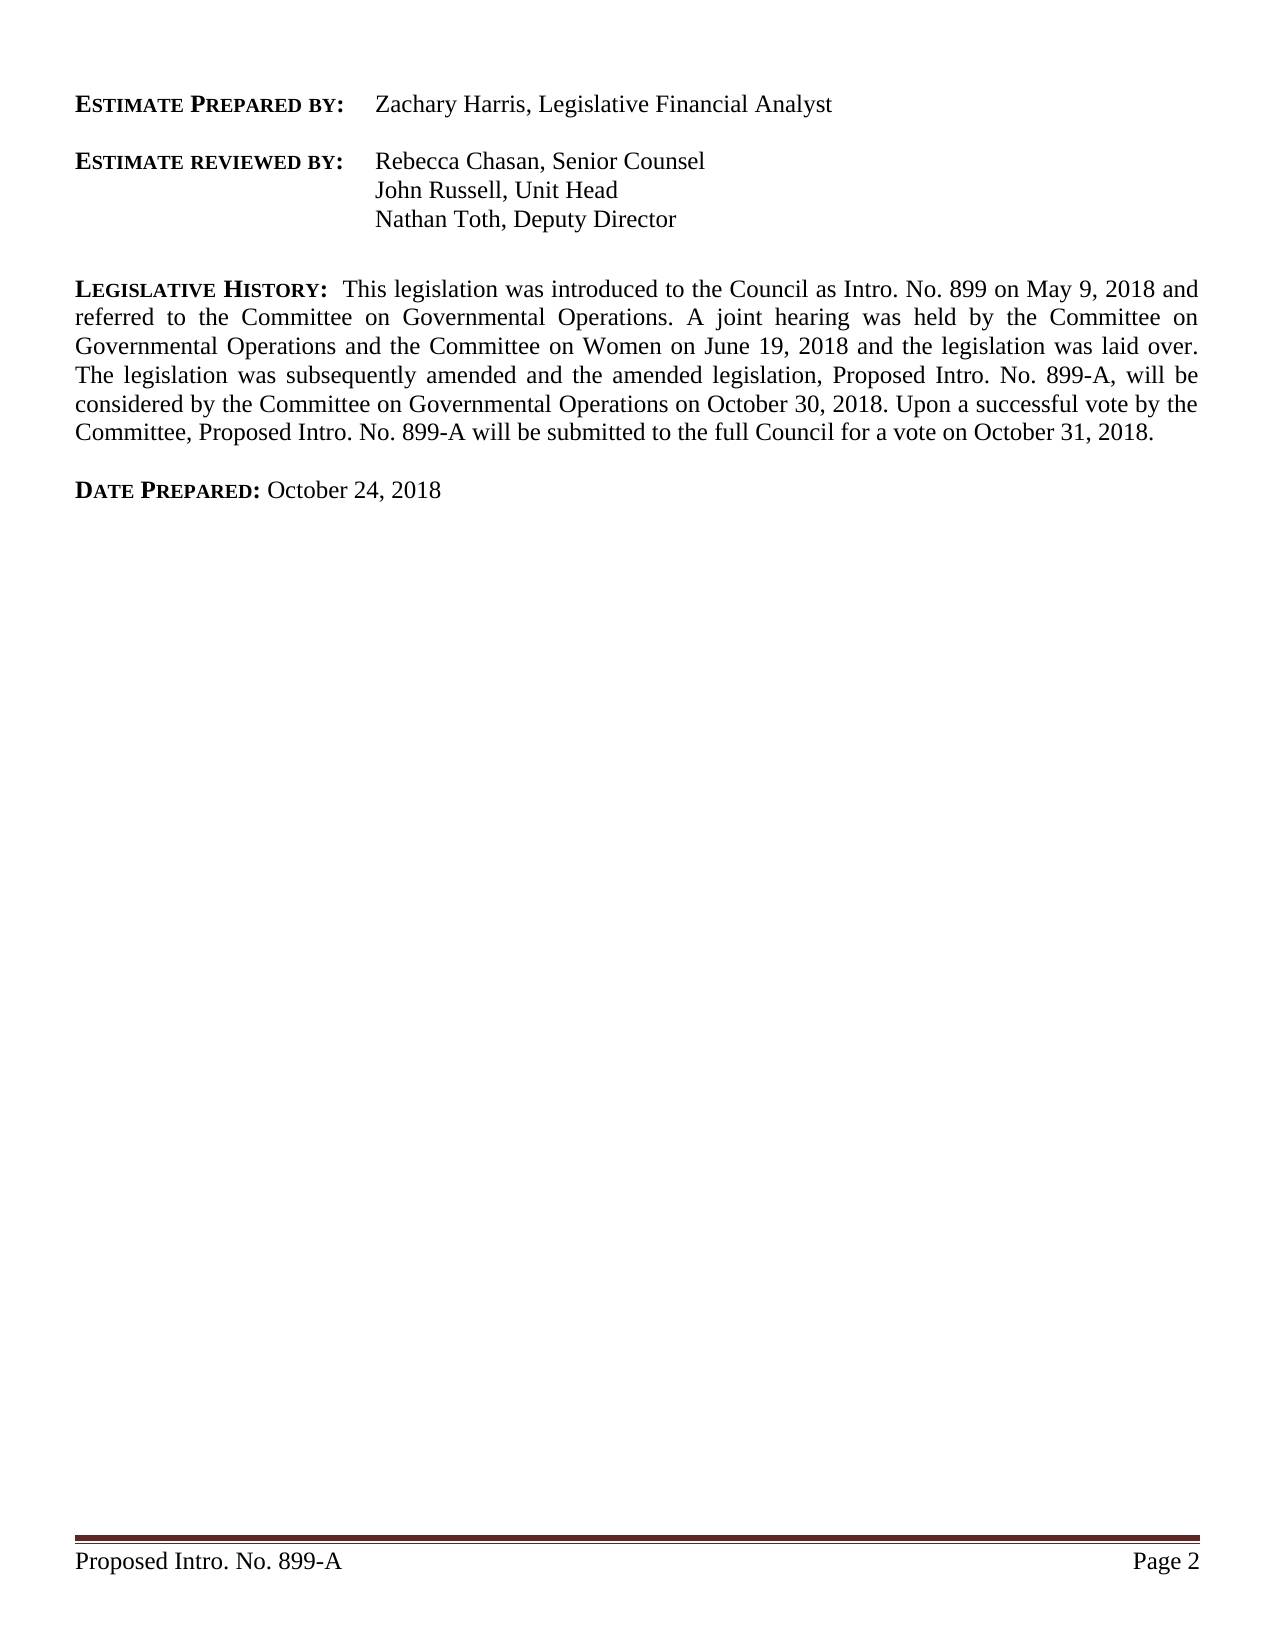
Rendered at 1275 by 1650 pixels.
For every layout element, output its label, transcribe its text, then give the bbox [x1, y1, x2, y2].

text Estimate Prepared by: Zachary Harris, Legislative Financial Analyst [75, 89, 1200, 117]
text Estimate reviewed by: Rebecca Chasan, Senior Counsel [75, 146, 1200, 175]
text John Russell, Unit Head [75, 175, 1200, 204]
text Legislative History: This legislation was introduced to the Council as Intro. No. 899 on May 9, 2018 and referred to the Committee on Governmental Operations. A joint hearing was held by the Committee on Governmental Operations and the Committee on Women on June 19, 2018 and the legislation was laid over. The legislation was subsequently amended and the amended legislation, Proposed Intro. No. 899-A, will be considered by the Committee on Governmental Operations on October 30, 2018. Upon a successful vote by the Committee, Proposed Intro. No. 899-A will be submitted to the full Council for a vote on October 31, 2018. [75, 274, 1200, 446]
text Nathan Toth, Deputy Director [75, 204, 1200, 232]
text Date Prepared: October 24, 2018 [75, 475, 1200, 504]
